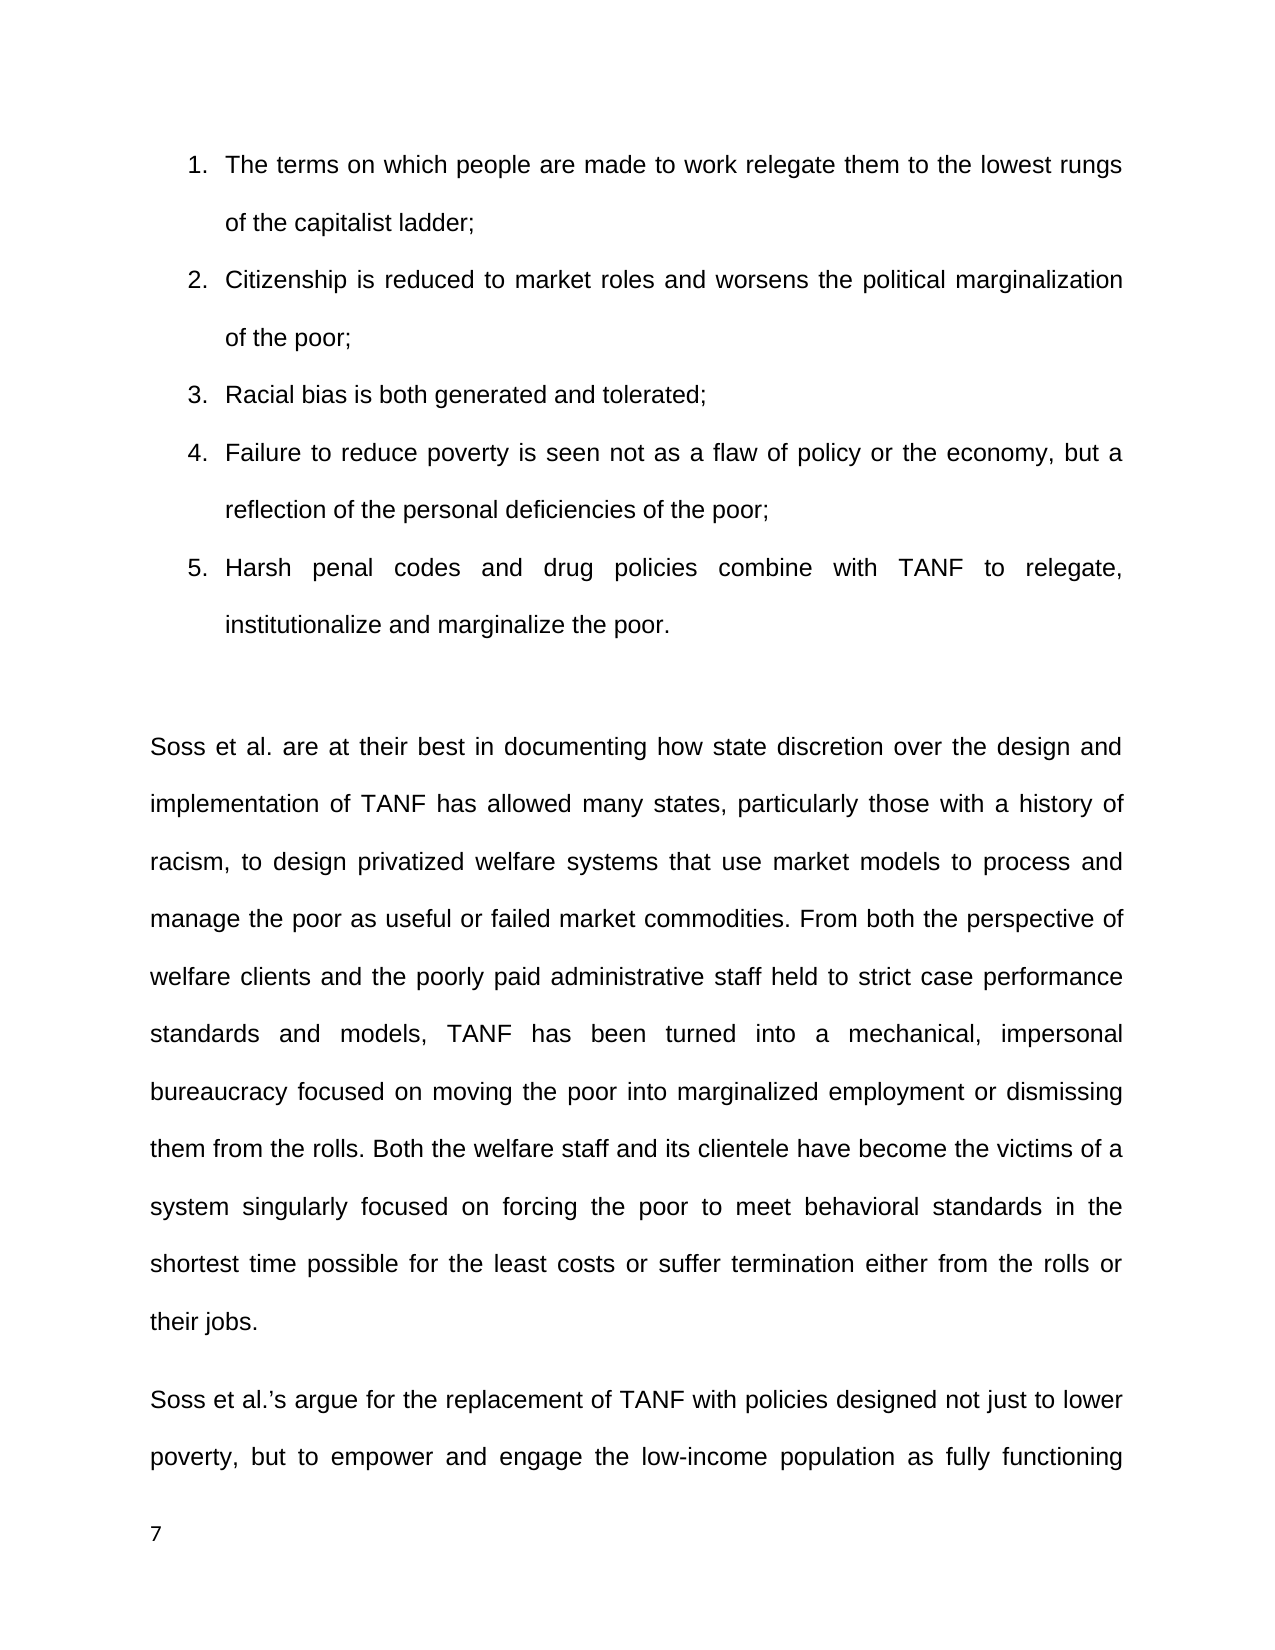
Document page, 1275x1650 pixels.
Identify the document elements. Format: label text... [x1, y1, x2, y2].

list Racial bias is both generated and tolerated; [187, 380, 1125, 409]
list Failure to reduce poverty is seen not as a flaw of policy or the economy, but a reflection of the personal deficiencies of the poor; [187, 437, 1125, 524]
list Citizenship is reduced to market roles and worsens the political marginalization of the poor; [187, 265, 1125, 351]
list Harsh penal codes and drug policies combine with TANF to relegate, institutionalize and marginalize the poor. [187, 552, 1125, 639]
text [150, 1385, 1125, 1471]
list The terms on which people are made to work relegate them to the lowest rungs of the capitalist ladder; [187, 150, 1125, 236]
text Soss et al. are at their best in documenting how state discretion over the design and implementation of TANF has allowed many states, particularly those with a history of racism, to design privatized welfare systems that use market models to process and manage the poor as useful or failed market commodities. From both the perspective of welfare clients and the poorly paid administrative staff held to strict case performance standards and models, TANF has been turned into a mechanical, impersonal bureaucracy focused on moving the poor into marginalized employment or dismissing them from the rolls. Both the welfare staff and its clientele have become the victims of a system singularly focused on forcing the poor to meet behavioral standards in the shortest time possible for the least costs or suffer termination either from the rolls or their jobs. [150, 731, 1125, 1335]
